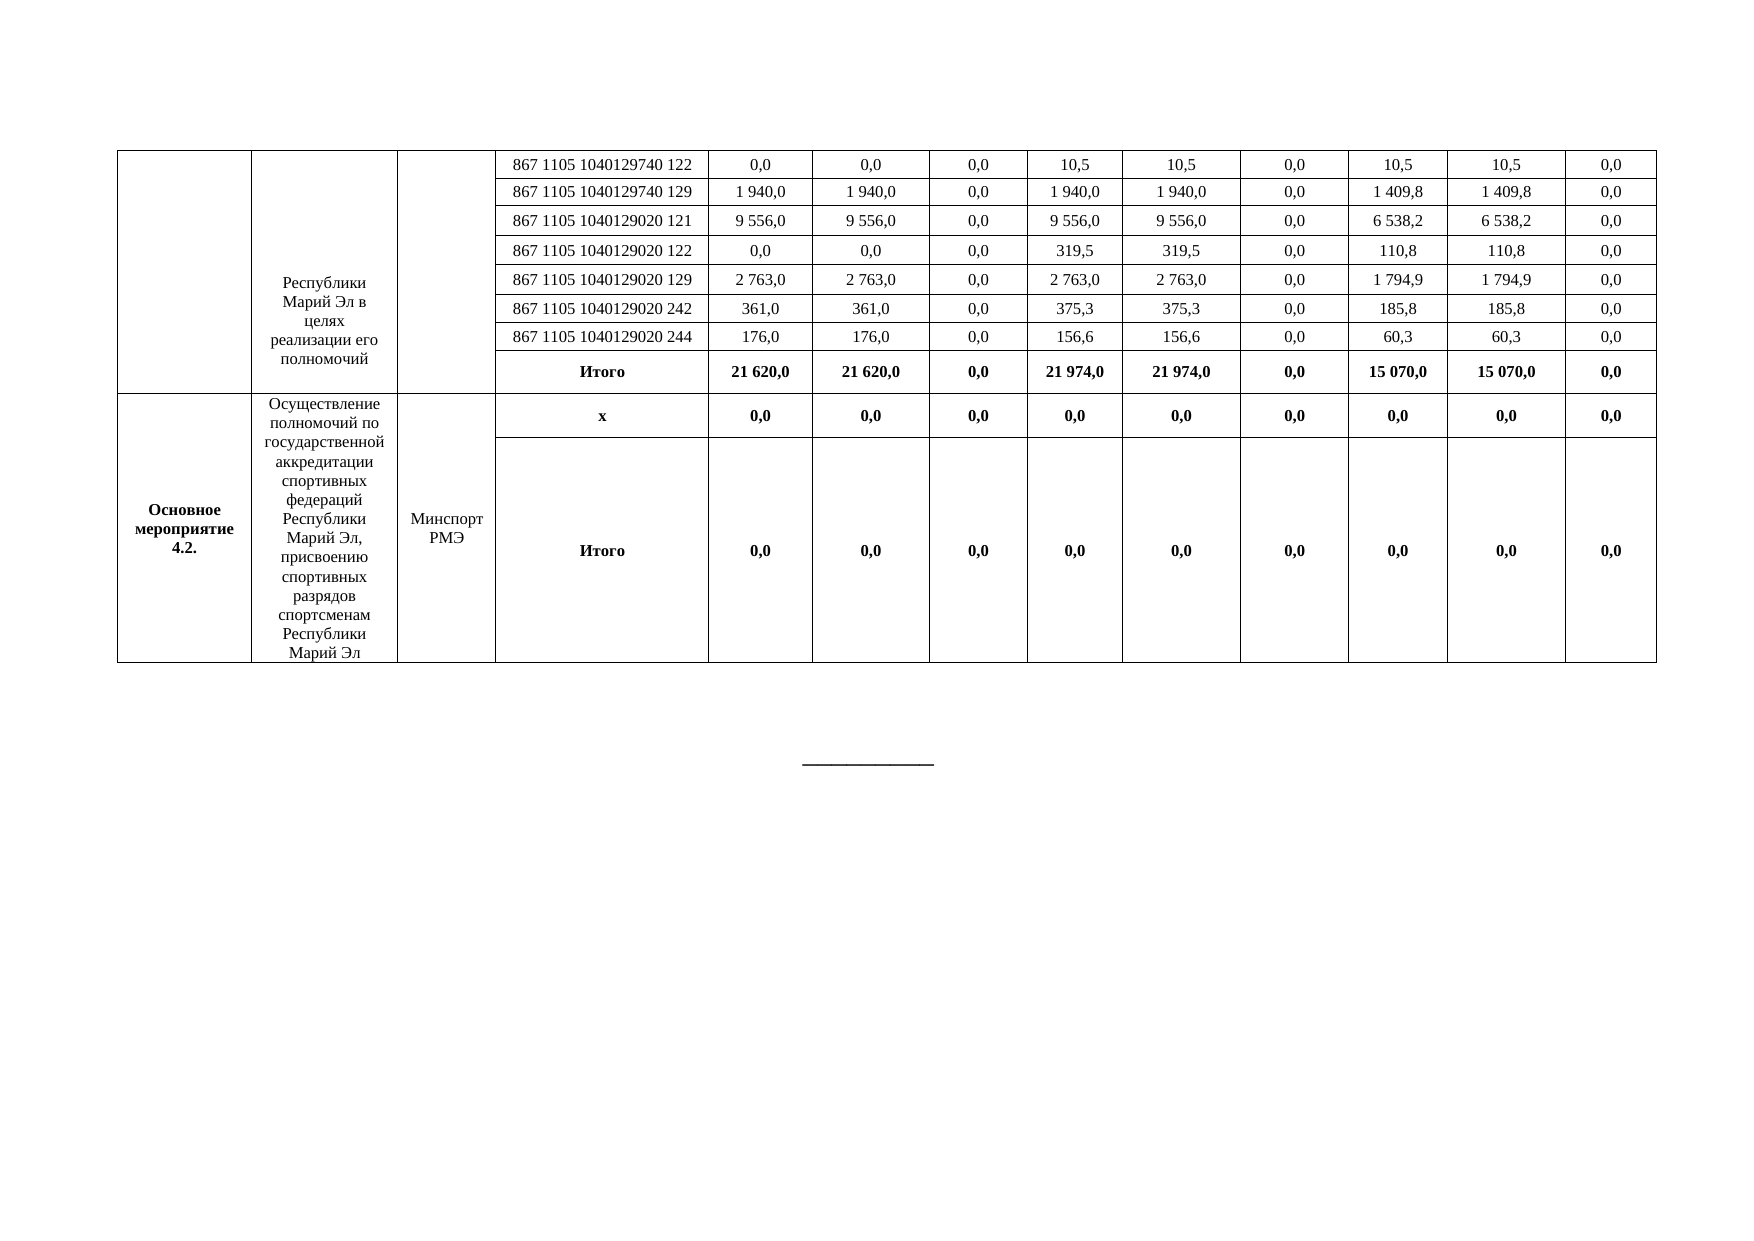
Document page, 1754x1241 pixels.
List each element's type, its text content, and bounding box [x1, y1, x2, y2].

table_cell 0,0 [1566, 206, 1656, 234]
table_cell 0,0 [930, 236, 1027, 264]
table_cell 0,0 [930, 151, 1027, 177]
table_cell 0,0 [1448, 394, 1565, 437]
table_cell 0,0 [1028, 438, 1122, 662]
table_cell 1 940,0 [709, 179, 812, 205]
table_cell 185,8 [1448, 295, 1565, 322]
table_cell 0,0 [813, 236, 929, 264]
table_cell 2 763,0 [1028, 265, 1122, 294]
table_cell 0,0 [1566, 351, 1656, 393]
table_cell 0,0 [1566, 323, 1656, 350]
table_cell 0,0 [1566, 179, 1656, 205]
table_cell 1 409,8 [1349, 179, 1447, 205]
table_cell 319,5 [1028, 236, 1122, 264]
table_cell 60,3 [1448, 323, 1565, 350]
table_cell 0,0 [1241, 351, 1348, 393]
table_cell 21 974,0 [1028, 351, 1122, 393]
table_cell 0,0 [1349, 438, 1447, 662]
table_cell 0,0 [930, 206, 1027, 234]
table_cell 0,0 [1028, 394, 1122, 437]
table_cell 867 1105 1040129740 129 [496, 179, 708, 205]
table_cell Итого [496, 438, 708, 662]
table_cell Основное мероприятие 4.2. [118, 394, 251, 662]
table_cell 10,5 [1349, 151, 1447, 177]
table_cell 10,5 [1028, 151, 1122, 177]
table_cell 156,6 [1123, 323, 1240, 350]
table_cell 867 1105 1040129020 122 [496, 236, 708, 264]
table_cell 0,0 [1241, 438, 1348, 662]
table_cell 0,0 [1566, 438, 1656, 662]
table_cell 0,0 [930, 265, 1027, 294]
table_cell 2 763,0 [813, 265, 929, 294]
table_cell х [496, 394, 708, 437]
table_cell 15 070,0 [1349, 351, 1447, 393]
table_cell 2 763,0 [709, 265, 812, 294]
table_cell 0,0 [813, 394, 929, 437]
table_cell 21 974,0 [1123, 351, 1240, 393]
table_cell 0,0 [1241, 323, 1348, 350]
text _________ [118, 736, 1618, 769]
table_cell 110,8 [1349, 236, 1447, 264]
table_cell Минспорт РМЭ [398, 394, 495, 662]
table_cell 867 1105 1040129020 121 [496, 206, 708, 234]
table_cell 0,0 [1241, 206, 1348, 234]
table_cell 0,0 [930, 179, 1027, 205]
table_cell 0,0 [709, 394, 812, 437]
table_cell Осуществление полномочий по государственной аккредитации спортивных федераций Республики Марий Эл, присвоению спортивных разрядов спортсменам Республики Марий Эл [252, 394, 397, 662]
table_cell 361,0 [709, 295, 812, 322]
table_cell 0,0 [1241, 179, 1348, 205]
table_cell 0,0 [813, 438, 929, 662]
table_cell 0,0 [1448, 438, 1565, 662]
table_cell 319,5 [1123, 236, 1240, 264]
table_cell 1 940,0 [1028, 179, 1122, 205]
table_cell 0,0 [1566, 151, 1656, 177]
table_cell 6 538,2 [1349, 206, 1447, 234]
table_cell 867 1105 1040129020 242 [496, 295, 708, 322]
table_cell 0,0 [930, 295, 1027, 322]
table_cell 0,0 [1241, 151, 1348, 177]
table_cell 867 1105 1040129740 122 [496, 151, 708, 177]
table_cell 0,0 [709, 151, 812, 177]
table_cell 21 620,0 [813, 351, 929, 393]
table_cell 2 763,0 [1123, 265, 1240, 294]
table_cell 867 1105 1040129020 244 [496, 323, 708, 350]
table_cell 0,0 [1241, 236, 1348, 264]
table_cell 21 620,0 [709, 351, 812, 393]
table_cell 0,0 [1241, 295, 1348, 322]
table_cell 9 556,0 [709, 206, 812, 234]
table_cell 0,0 [1566, 394, 1656, 437]
table_cell 0,0 [1566, 236, 1656, 264]
table_cell 176,0 [813, 323, 929, 350]
table_cell 375,3 [1123, 295, 1240, 322]
table_cell 0,0 [1123, 438, 1240, 662]
table_cell 185,8 [1349, 295, 1447, 322]
table_cell 375,3 [1028, 295, 1122, 322]
table_cell 1 409,8 [1448, 179, 1565, 205]
table_cell 6 538,2 [1448, 206, 1565, 234]
table_cell 0,0 [930, 438, 1027, 662]
table_cell 9 556,0 [813, 206, 929, 234]
table_cell 0,0 [1566, 295, 1656, 322]
table_cell 0,0 [813, 151, 929, 177]
table_cell 0,0 [930, 394, 1027, 437]
table_cell 361,0 [813, 295, 929, 322]
table_cell 0,0 [930, 323, 1027, 350]
table_cell 0,0 [930, 351, 1027, 393]
table_cell 10,5 [1448, 151, 1565, 177]
table_cell 0,0 [709, 236, 812, 264]
table_cell 9 556,0 [1123, 206, 1240, 234]
table_cell 60,3 [1349, 323, 1447, 350]
table_cell 1 794,9 [1349, 265, 1447, 294]
table_cell 156,6 [1028, 323, 1122, 350]
table_cell 9 556,0 [1028, 206, 1122, 234]
table_cell 1 940,0 [1123, 179, 1240, 205]
table_cell 0,0 [709, 438, 812, 662]
table_cell Итого [496, 351, 708, 393]
table_cell 15 070,0 [1448, 351, 1565, 393]
table_cell 176,0 [709, 323, 812, 350]
table_cell 0,0 [1566, 265, 1656, 294]
table_cell 867 1105 1040129020 129 [496, 265, 708, 294]
table_cell 0,0 [1241, 394, 1348, 437]
table_cell 0,0 [1349, 394, 1447, 437]
table_cell 1 794,9 [1448, 265, 1565, 294]
table_cell 1 940,0 [813, 179, 929, 205]
table_cell 0,0 [1123, 394, 1240, 437]
table_cell 0,0 [1241, 265, 1348, 294]
table_cell 10,5 [1123, 151, 1240, 177]
table_cell 110,8 [1448, 236, 1565, 264]
